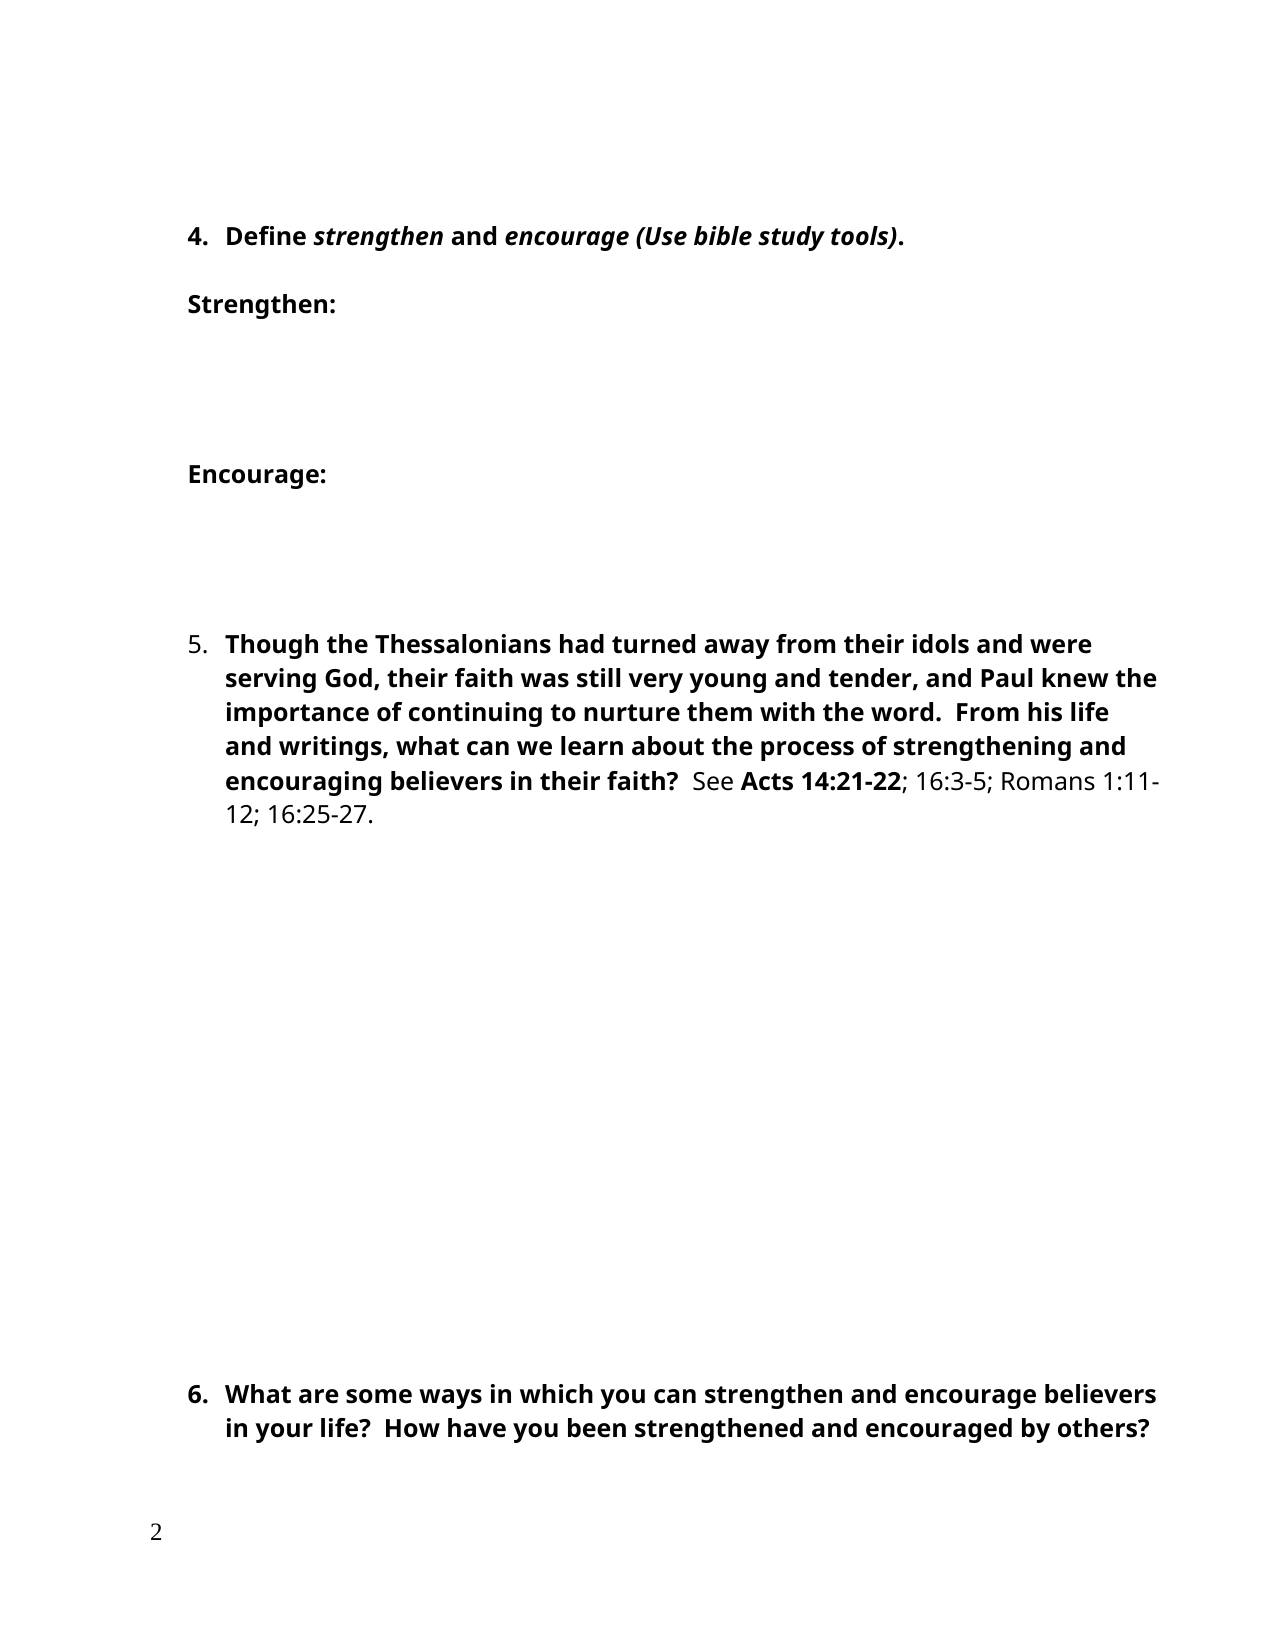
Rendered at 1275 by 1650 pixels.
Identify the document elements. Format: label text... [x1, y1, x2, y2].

list What are some ways in which you can strengthen and encourage believers in your life? How have you been strengthened and encouraged by others? [150, 1376, 1125, 1444]
list Though the Thessalonians had turned away from their idols and were serving God, their faith was still very young and tender, and Paul knew the importance of continuing to nurture them with the word. From his life and writings, what can we learn about the process of strengthening and encouraging believers in their faith? See Acts 14:21-22; 16:3-5; Romans 1:11-12; 16:25-27. [150, 627, 1125, 831]
text Encourage: [112, 457, 1162, 491]
list Define strengthen and encourage (Use bible study tools). [150, 218, 1125, 252]
text Strengthen: [112, 286, 1162, 320]
